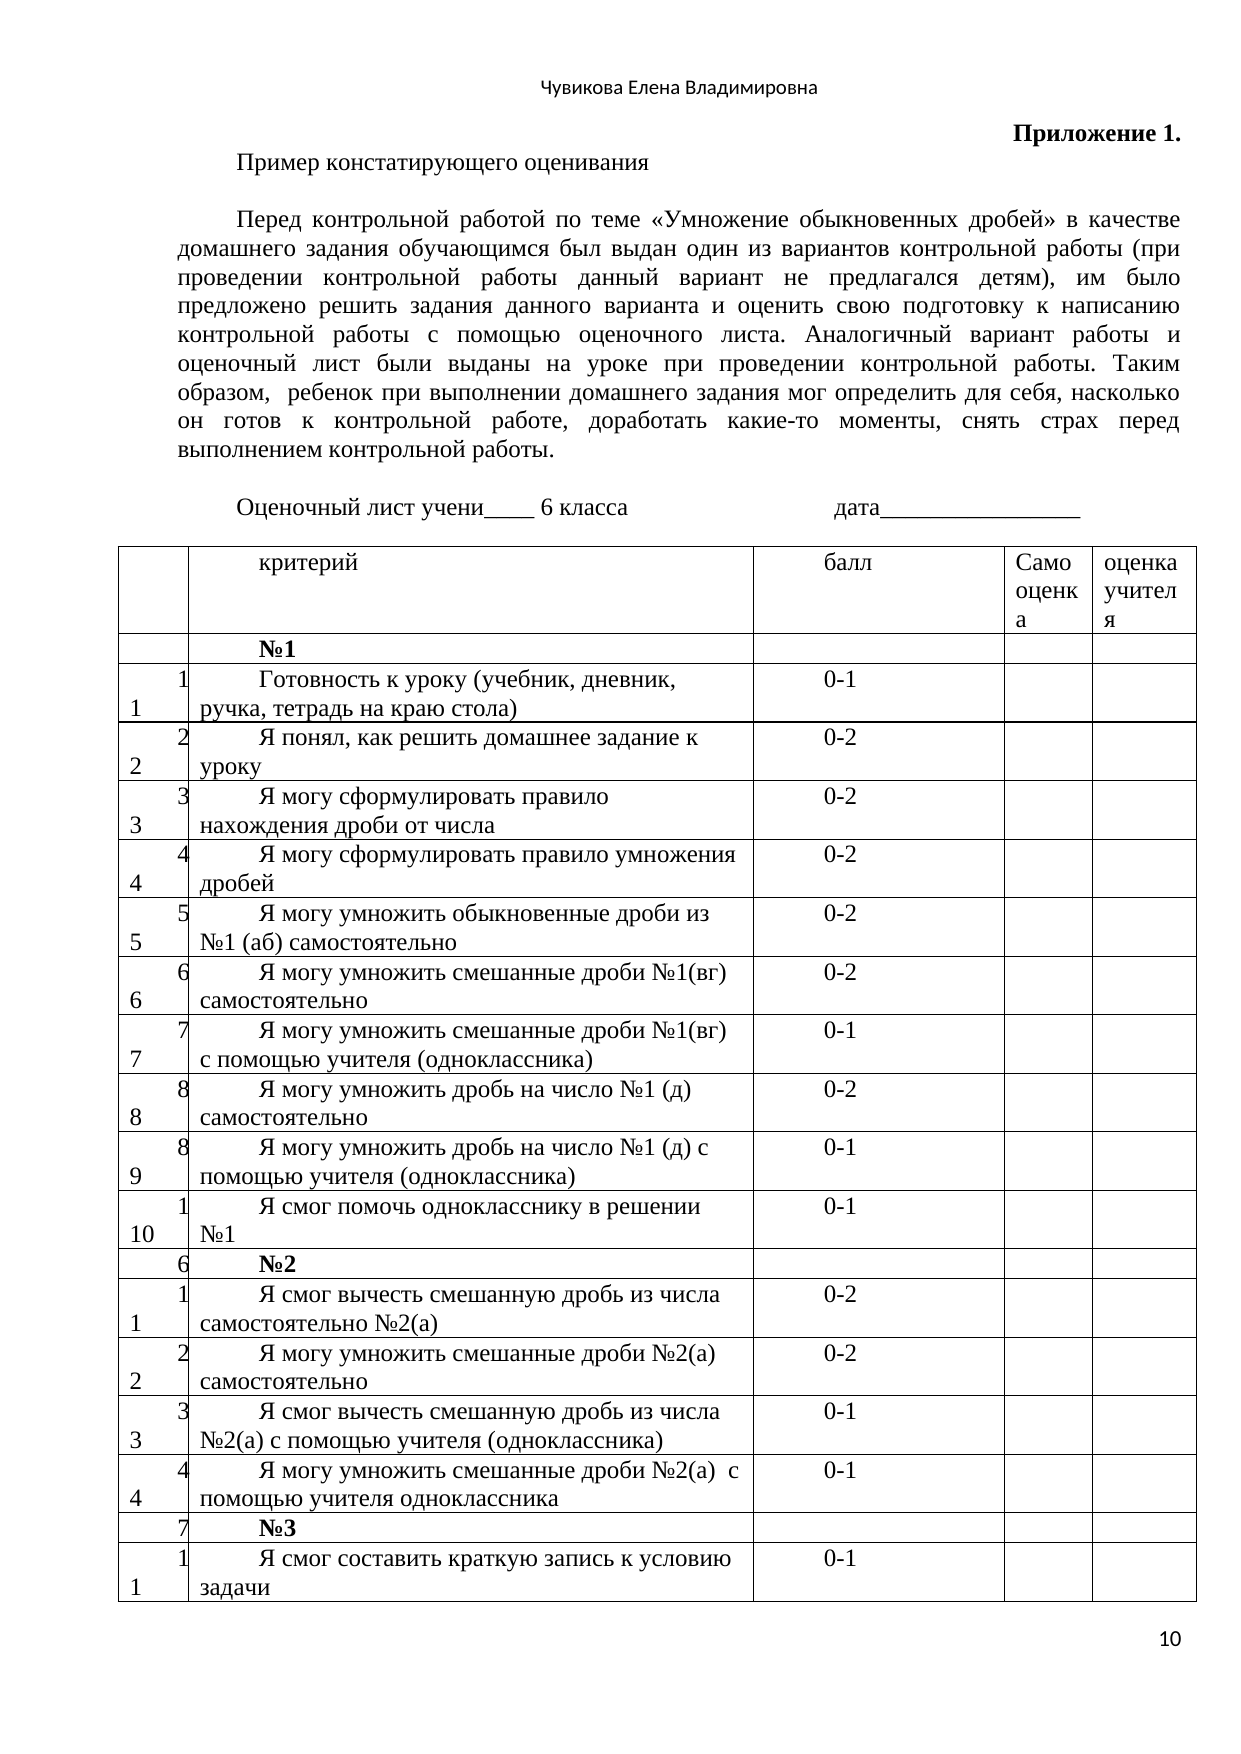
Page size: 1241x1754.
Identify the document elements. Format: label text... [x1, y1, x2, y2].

table_cell [1005, 1249, 1092, 1278]
table_cell 0-1 [754, 664, 1004, 721]
table_cell 11 [119, 1543, 188, 1601]
table_cell 0-2 [754, 898, 1004, 956]
table_cell [1093, 1015, 1196, 1073]
table_cell Готовность к уроку (учебник, дневник, ручка, тетрадь на краю стола) [189, 664, 753, 721]
table_cell Я понял, как решить домашнее задание к уроку [189, 723, 753, 780]
table_cell 77 [119, 1015, 188, 1073]
table_cell [1093, 1396, 1196, 1454]
table_cell 0-2 [754, 957, 1004, 1014]
table_cell [1005, 664, 1092, 721]
table_cell [1005, 1191, 1092, 1248]
table_cell Я могу умножить обыкновенные дроби из №1 (аб) самостоятельно [189, 898, 753, 956]
table_cell 0-2 [754, 781, 1004, 838]
table_cell [1093, 957, 1196, 1014]
table_cell 0-1 [754, 1015, 1004, 1073]
table_cell 11 [119, 664, 188, 721]
table_cell 7 [119, 1513, 188, 1542]
table_cell 0-1 [754, 1191, 1004, 1248]
text Приложение 1. [177, 118, 1181, 147]
table_header [119, 547, 188, 633]
table_cell Я смог вычесть смешанную дробь из числа самостоятельно №2(а) [189, 1279, 753, 1337]
table_cell Я смог составить краткую запись к условию задачи [189, 1543, 753, 1601]
table_cell [1093, 781, 1196, 838]
table_cell [1093, 1455, 1196, 1512]
table_cell [1093, 1543, 1196, 1601]
table_cell [1093, 1338, 1196, 1395]
table_cell [1093, 634, 1196, 663]
table_cell Я могу умножить смешанные дроби №1(вг) с помощью учителя (одноклассника) [189, 1015, 753, 1073]
table_cell [1005, 1338, 1092, 1395]
table_cell [1005, 1279, 1092, 1337]
table_cell [1005, 1074, 1092, 1131]
table_cell Я могу умножить дробь на число №1 (д) с помощью учителя (одноклассника) [189, 1132, 753, 1190]
table_cell Я могу умножить смешанные дроби №1(вг) самостоятельно [189, 957, 753, 1014]
table_cell [1005, 957, 1092, 1014]
table_cell [1005, 1132, 1092, 1190]
table_cell 0-1 [754, 1396, 1004, 1454]
table_cell 33 [119, 1396, 188, 1454]
table_header Само оценка [1005, 547, 1092, 633]
table_cell №1 [189, 634, 753, 663]
table_cell [1005, 898, 1092, 956]
table_cell 0-1 [754, 1543, 1004, 1601]
table_cell [1093, 1074, 1196, 1131]
table_cell [1005, 1513, 1092, 1542]
table_cell 0-1 [754, 1132, 1004, 1190]
table_cell 44 [119, 840, 188, 897]
table_cell Я могу умножить смешанные дроби №2(а) с помощью учителя одноклассника [189, 1455, 753, 1512]
table_cell [1093, 1249, 1196, 1278]
table_cell 44 [119, 1455, 188, 1512]
table_cell [1005, 840, 1092, 897]
table_cell [1093, 1132, 1196, 1190]
table_cell [1093, 664, 1196, 721]
table_cell [1093, 840, 1196, 897]
table_cell 0-2 [754, 1279, 1004, 1337]
table_cell 0-2 [754, 1074, 1004, 1131]
table_cell [1093, 1191, 1196, 1248]
table_cell 0-2 [754, 840, 1004, 897]
table_cell 22 [119, 1338, 188, 1395]
table_cell 55 [119, 898, 188, 956]
table_cell 110 [119, 1191, 188, 1248]
table_cell Я смог вычесть смешанную дробь из числа №2(а) с помощью учителя (одноклассника) [189, 1396, 753, 1454]
table_cell Я могу умножить смешанные дроби №2(а) самостоятельно [189, 1338, 753, 1395]
table_cell [1005, 781, 1092, 838]
table_header оценка учителя [1093, 547, 1196, 633]
table_header критерий [189, 547, 753, 633]
table_cell 0-1 [754, 1455, 1004, 1512]
table_cell [754, 1249, 1004, 1278]
text Пример констатирующего оценивания [177, 147, 1181, 176]
table_cell [1005, 1015, 1092, 1073]
table_cell [1005, 1396, 1092, 1454]
table_cell [754, 634, 1004, 663]
table_cell 22 [119, 723, 188, 780]
table_cell Я могу умножить дробь на число №1 (д) самостоятельно [189, 1074, 753, 1131]
table_cell №2 [189, 1249, 753, 1278]
table_cell [1005, 634, 1092, 663]
table_header балл [754, 547, 1004, 633]
table_cell [1093, 723, 1196, 780]
table_cell Я смог помочь однокласснику в решении №1 [189, 1191, 753, 1248]
table_cell [1005, 1543, 1092, 1601]
table_cell 33 [119, 781, 188, 838]
table_cell 0-2 [754, 723, 1004, 780]
table_cell 0-2 [754, 1338, 1004, 1395]
table_cell [1093, 1279, 1196, 1337]
table_cell Я могу сформулировать правило нахождения дроби от числа [189, 781, 753, 838]
table_cell [1005, 1455, 1092, 1512]
table_cell 11 [119, 1279, 188, 1337]
table_cell [1093, 1513, 1196, 1542]
table_cell 88 [119, 1074, 188, 1131]
text Оценочный лист учени____ 6 класса дата________________ [177, 492, 1181, 521]
table_cell [754, 1513, 1004, 1542]
table_cell 66 [119, 957, 188, 1014]
table_cell 89 [119, 1132, 188, 1190]
table_cell [1005, 723, 1092, 780]
table_cell №3 [189, 1513, 753, 1542]
table_cell 6 [119, 1249, 188, 1278]
text Перед контрольной работой по теме «Умножение обыкновенных дробей» в качестве домашнего задания обучающимся был выдан один из вариантов контрольной работы (при проведении контрольной работы данный вариант не предлагался детям), им было предложено решить задания данного варианта и оценить свою подготовку к написанию контрольной работы с помощью оценочного листа. Аналогичный вариант работы и оценочный лист были выданы на уроке при проведении контрольной работы. Таким образом, ребенок при выполнении домашнего задания мог определить для себя, насколько он готов к контрольной работе, доработать какие-то моменты, снять страх перед выполнением контрольной работы. [177, 204, 1181, 463]
table_cell [119, 634, 188, 663]
table_cell [1093, 898, 1196, 956]
table_cell Я могу сформулировать правило умножения дробей [189, 840, 753, 897]
